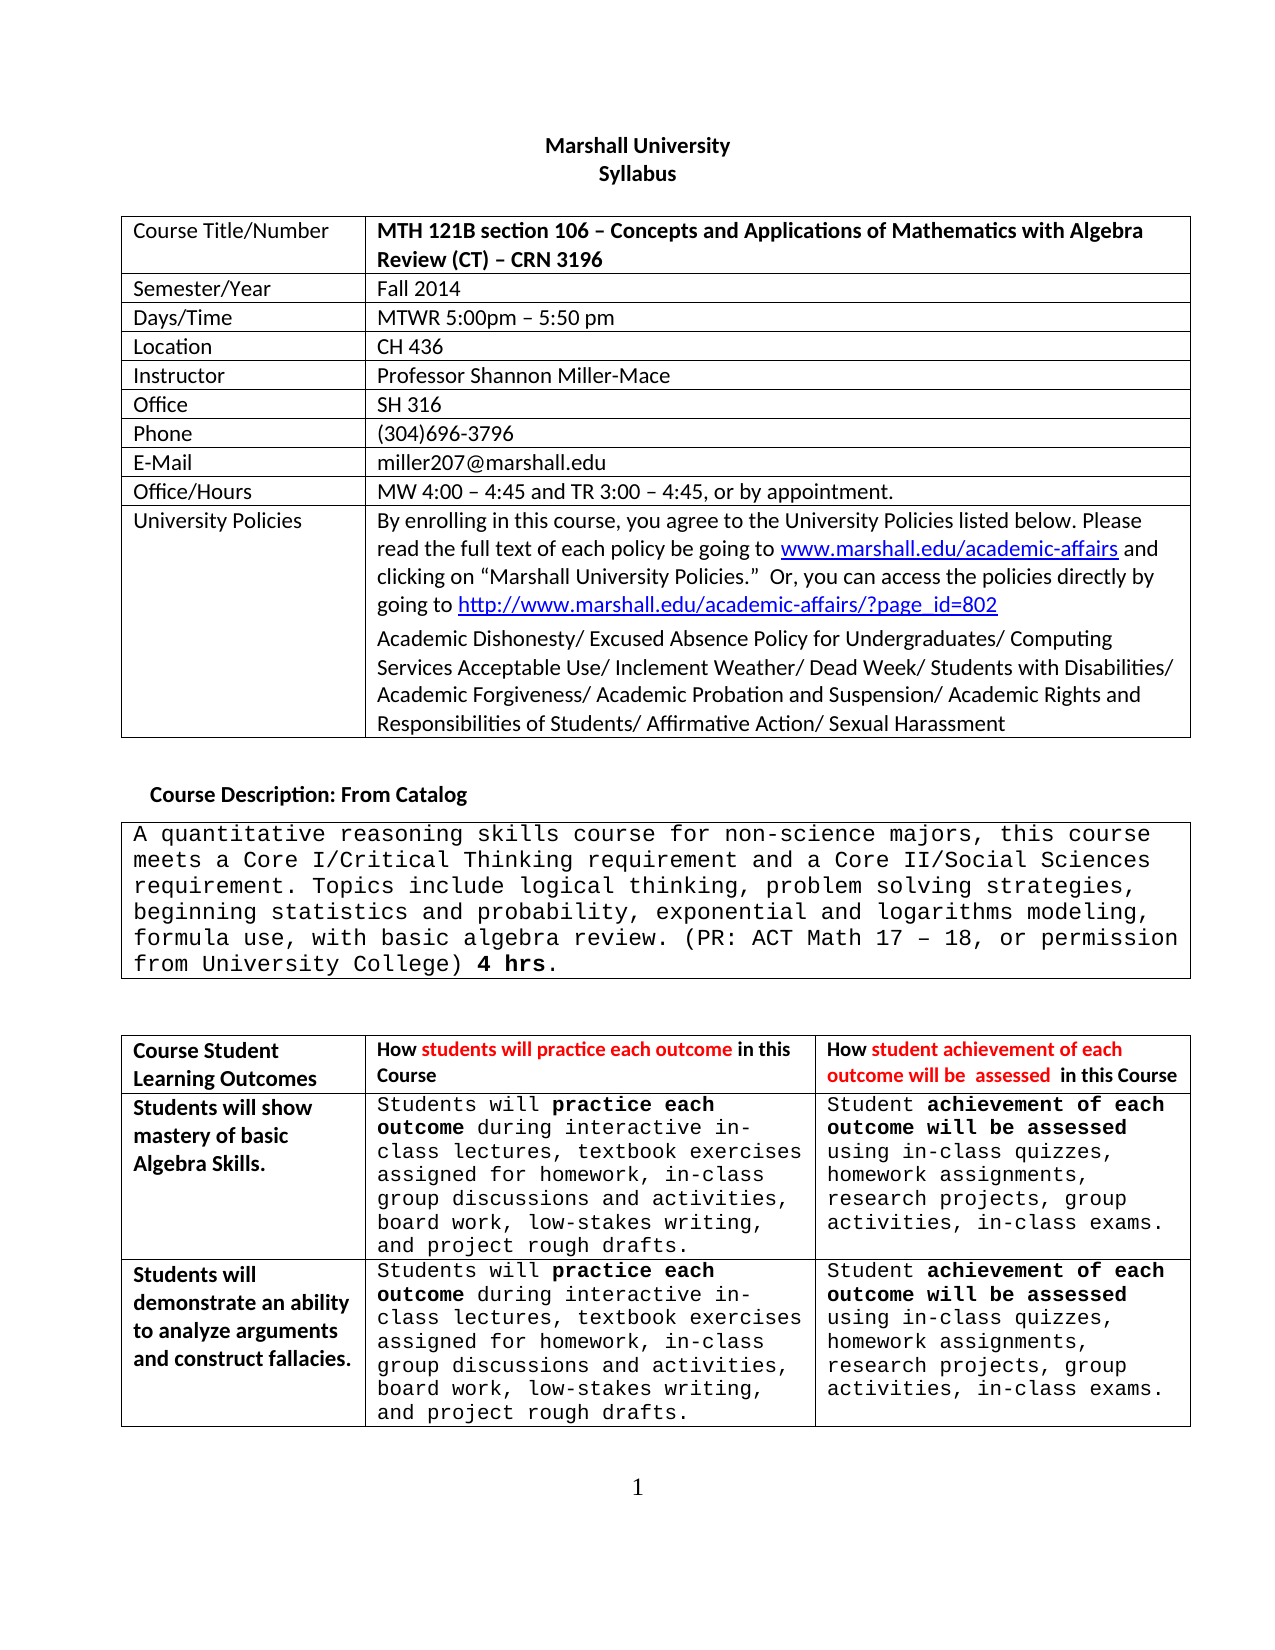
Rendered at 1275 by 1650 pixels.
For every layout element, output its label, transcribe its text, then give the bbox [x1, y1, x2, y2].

table_cell MW 4:00 – 4:45 and TR 3:00 – 4:45, or by appointment. [366, 477, 1190, 505]
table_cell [816, 1260, 1190, 1426]
text Syllabus [150, 159, 1125, 216]
table_header How student achievement of each outcome will be assessed in this Course [816, 1036, 1190, 1092]
table_cell Phone [122, 419, 365, 447]
table_header How students will practice each outcome in this Course [366, 1036, 815, 1092]
table_cell SH 316 [366, 390, 1190, 418]
table_cell Location [122, 332, 365, 360]
table_header Course Title/Number [122, 217, 365, 273]
table_cell (304)696-3796 [366, 419, 1190, 447]
table_cell E-Mail [122, 448, 365, 476]
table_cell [366, 1260, 815, 1426]
table_header A quantitative reasoning skills course for non-science majors, this course meets a Core I/Critical Thinking requirement and a Core II/Social Sciences requirement. Topics include logical thinking, problem solving strategies, beginning statistics and probability, exponential and logarithms modeling, formula use, with basic algebra review. (PR: ACT Math 17 – 18, or permission from University College) 4 hrs. [122, 823, 1190, 978]
table_header MTH 121B section 106 – Concepts and Applications of Mathematics with Algebra Review (CT) – CRN 3196 [366, 217, 1190, 273]
table_cell By enrolling in this course, you agree to the University Policies listed below. Please read the full text of each policy be going to www.marshall.edu/academic-affairs and clicking on “Marshall University Policies.” Or, you can access the policies directly by going to http://www.marshall.edu/academic-affairs/?page_id=802 Academic Dishonesty/ Excused Absence Policy for Undergraduates/ Computing Services Acceptable Use/ Inclement Weather/ Dead Week/ Students with Disabilities/ Academic Forgiveness/ Academic Probation and Suspension/ Academic Rights and Responsibilities of Students/ Affirmative Action/ Sexual Harassment [366, 506, 1190, 737]
table_cell miller207@marshall.edu [366, 448, 1190, 476]
table_cell Office/Hours [122, 477, 365, 505]
text Marshall University [150, 131, 1125, 159]
table_cell Semester/Year [122, 274, 365, 302]
table_cell Office [122, 390, 365, 418]
table_cell Fall 2014 [366, 274, 1190, 302]
table_cell Days/Time [122, 303, 365, 331]
table_cell Instructor [122, 361, 365, 389]
table_header Course Student Learning Outcomes [122, 1036, 365, 1092]
table_cell CH 436 [366, 332, 1190, 360]
table_cell Students will demonstrate an ability to analyze arguments and construct fallacies. [122, 1260, 365, 1426]
text Course Description: From Catalog [150, 780, 1125, 808]
table_cell University Policies [122, 506, 365, 737]
table_cell MTWR 5:00pm – 5:50 pm [366, 303, 1190, 331]
table_cell Students will show mastery of basic Algebra Skills. [122, 1094, 365, 1259]
table_cell Professor Shannon Miller-Mace [366, 361, 1190, 389]
